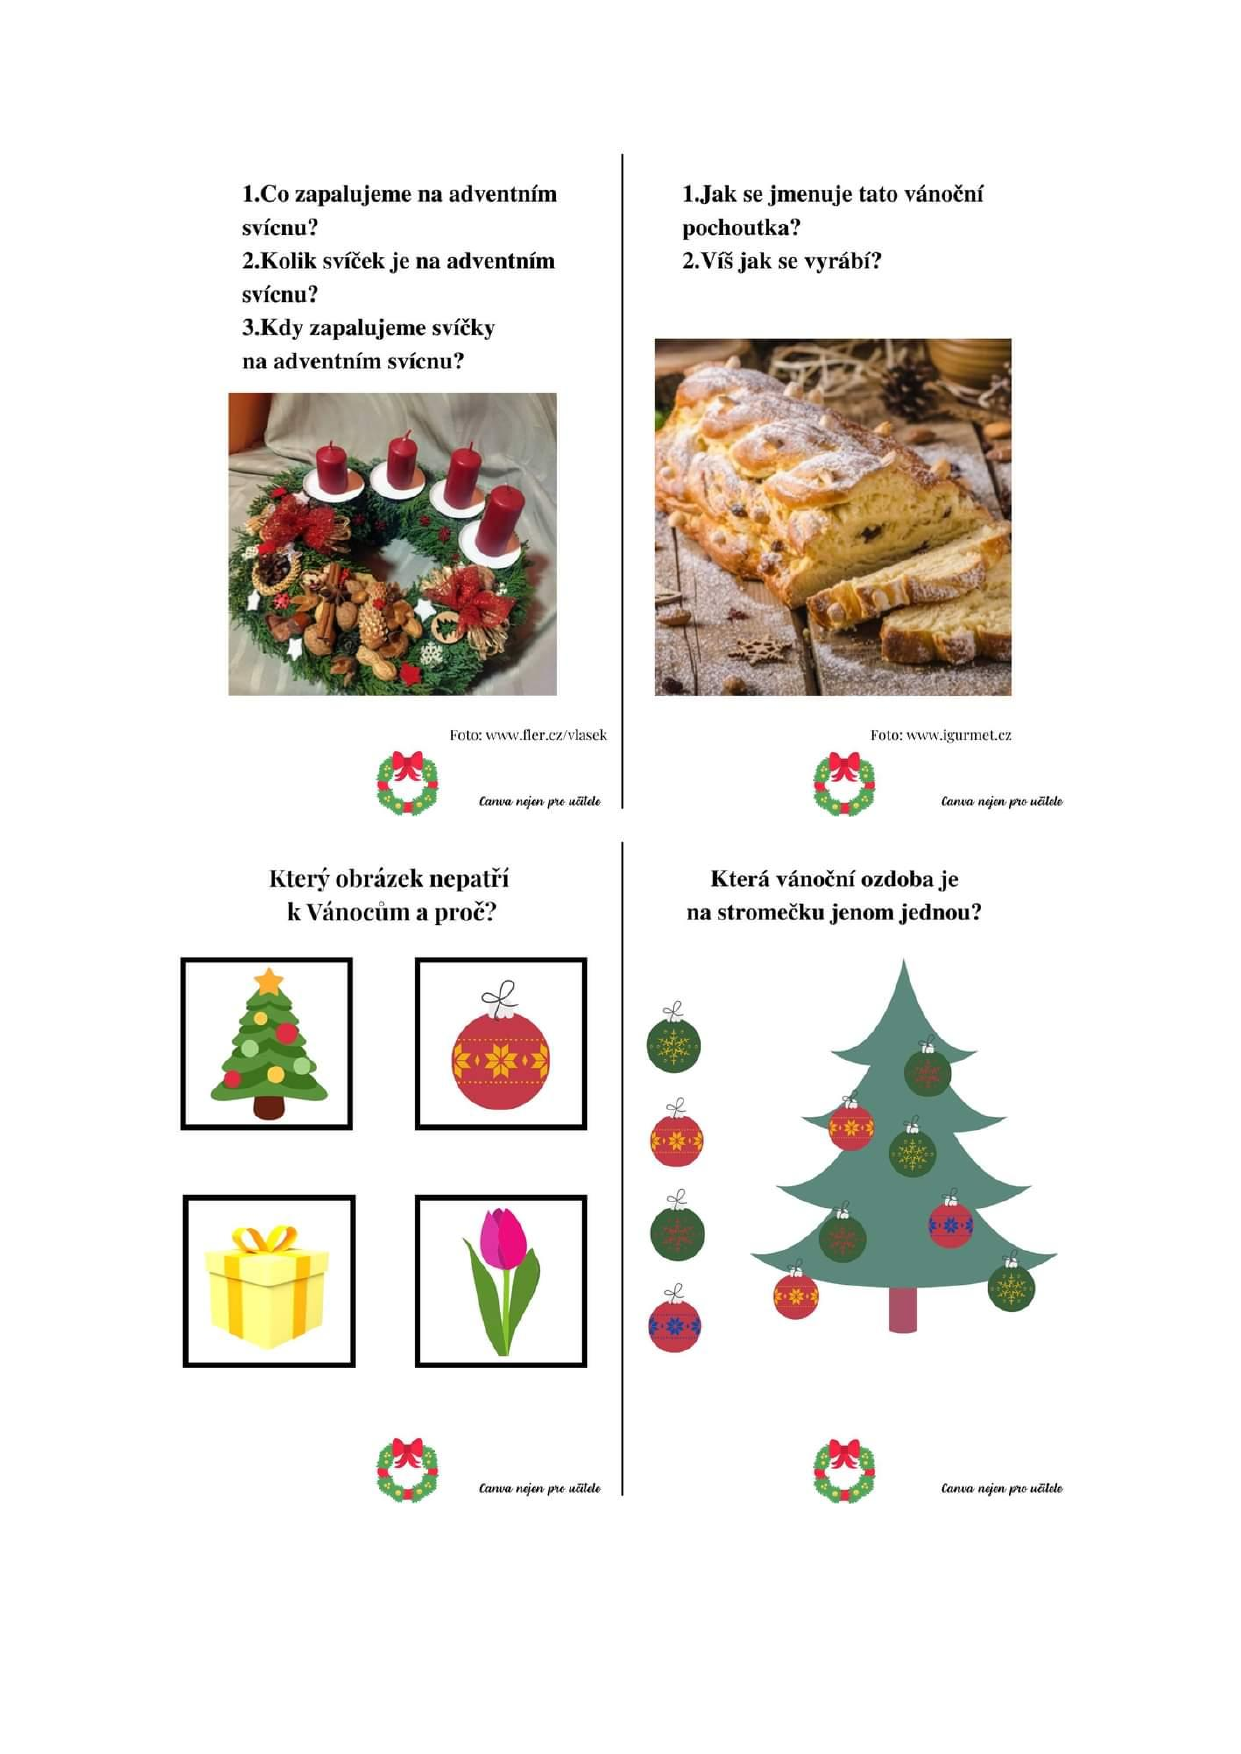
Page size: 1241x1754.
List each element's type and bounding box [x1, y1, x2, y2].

picture [147, 147, 1093, 817]
picture [147, 835, 1093, 1504]
